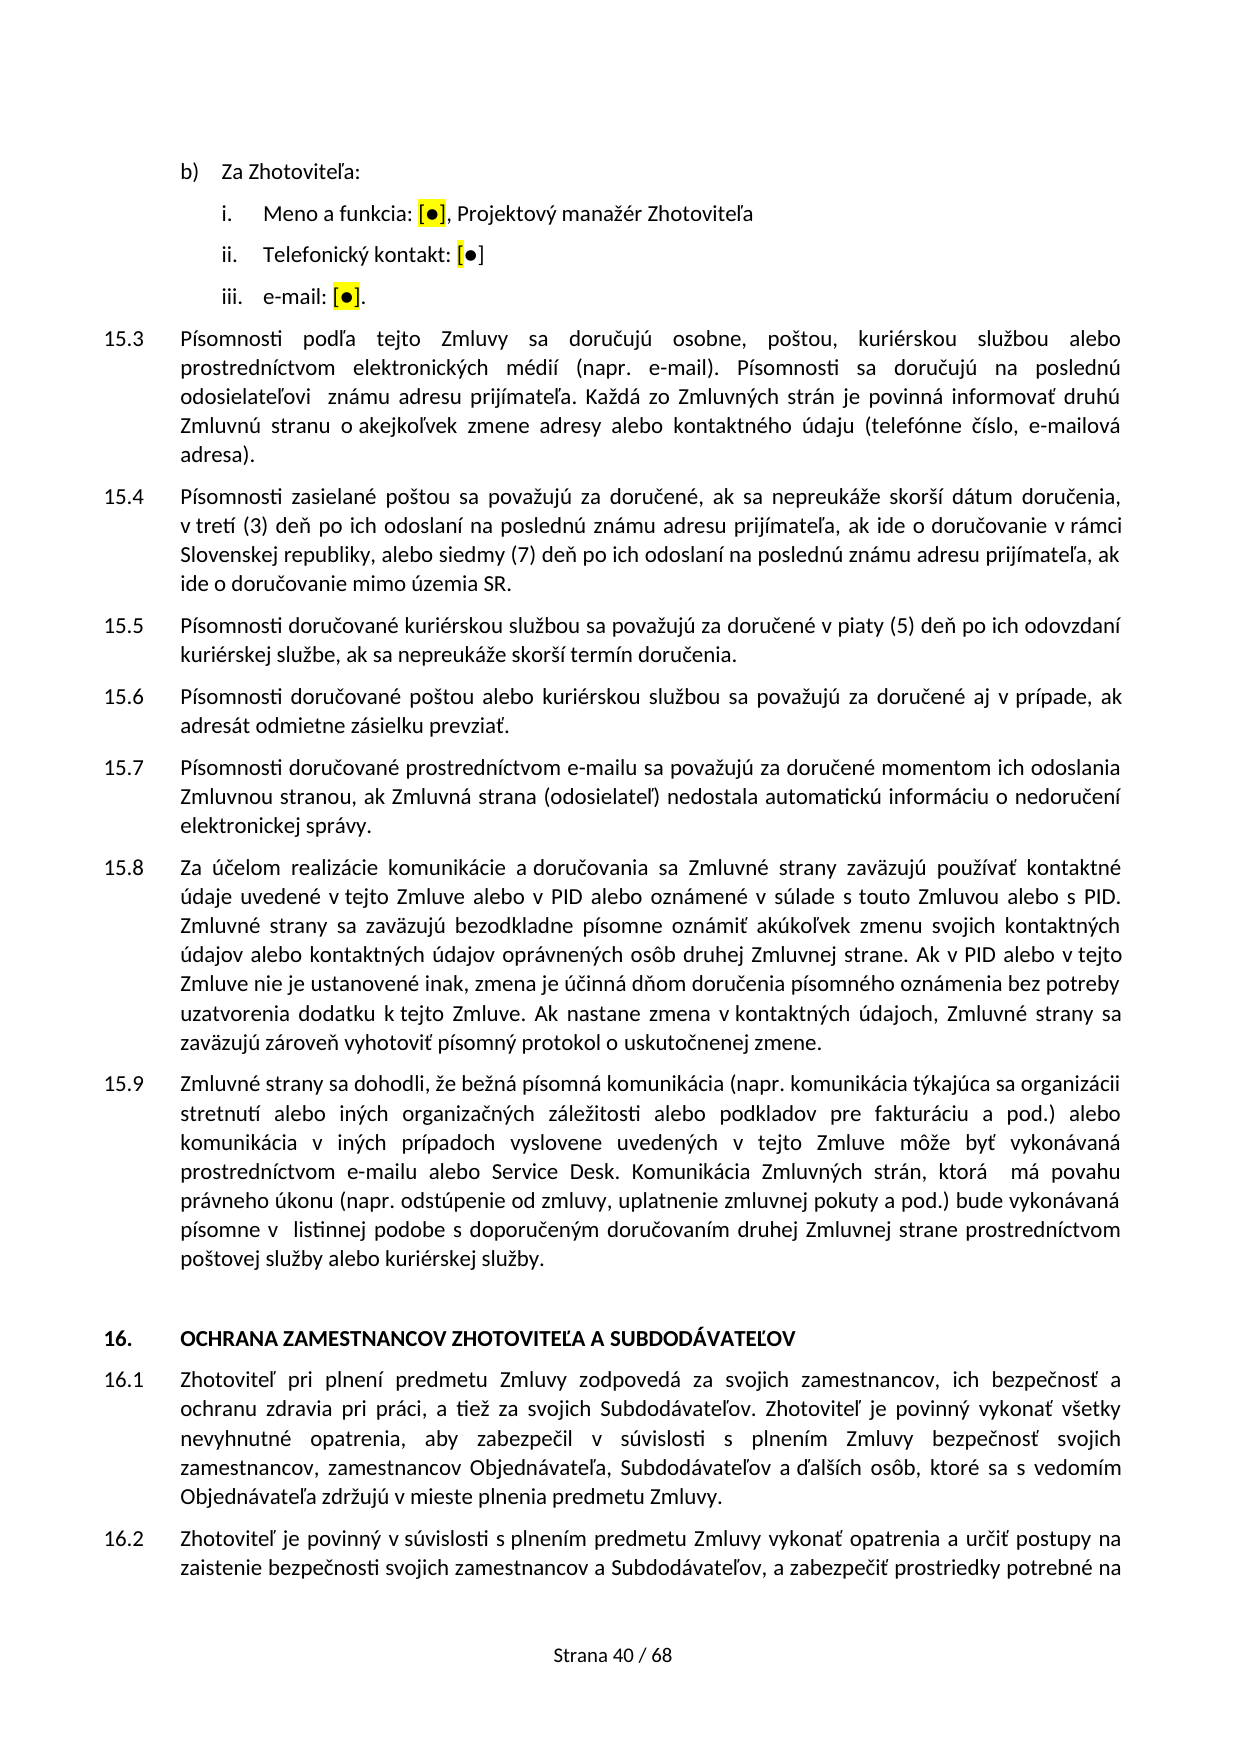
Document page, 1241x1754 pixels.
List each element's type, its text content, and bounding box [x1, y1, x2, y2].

text Zhotoviteľ pri plnení predmetu Zmluvy zodpovedá za svojich zamestnancov, ich bezpečnosť a ochranu zdravia pri práci, a tiež za svojich Subdodávateľov. Zhotoviteľ je povinný vykonať všetky nevyhnutné opatrenia, aby zabezpečil v súvislosti s plnením Zmluvy bezpečnosť svojich zamestnancov, zamestnancov Objednávateľa, Subdodávateľov a ďalších osôb, ktoré sa s vedomím Objednávateľa zdržujú v mieste plnenia predmetu Zmluvy. [103, 1364, 1122, 1510]
text Písomnosti podľa tejto Zmluvy sa doručujú osobne, poštou, kuriérskou službou alebo prostredníctvom elektronických médií (napr. e-mail). Písomnosti sa doručujú na poslednú odosielateľovi známu adresu prijímateľa. Každá zo Zmluvných strán je povinná informovať druhú Zmluvnú stranu o akejkoľvek zmene adresy alebo kontaktného údaju (telefónne číslo, e-mailová adresa). [103, 323, 1122, 468]
text Písomnosti zasielané poštou sa považujú za doručené, ak sa nepreukáže skorší dátum doručenia, v tretí (3) deň po ich odoslaní na poslednú známu adresu prijímateľa, ak ide o doručovanie v rámci Slovenskej republiky, alebo siedmy (7) deň po ich odoslaní na poslednú známu adresu prijímateľa, ak ide o doručovanie mimo územia SR. [103, 481, 1122, 598]
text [103, 1523, 1122, 1581]
list Meno a funkcia: , Projektový manažér Zhotoviteľa [221, 198, 1122, 227]
list e-mail: . [221, 281, 1122, 310]
text Za účelom realizácie komunikácie a doručovania sa Zmluvné strany zaväzujú používať kontaktné údaje uvedené v tejto Zmluve alebo v PID alebo oznámené v súlade s touto Zmluvou alebo s PID. Zmluvné strany sa zaväzujú bezodkladne písomne oznámiť akúkoľvek zmenu svojich kontaktných údajov alebo kontaktných údajov oprávnených osôb druhej Zmluvnej strane. Ak v PID alebo v tejto Zmluve nie je ustanovené inak, zmena je účinná dňom doručenia písomného oznámenia bez potreby uzatvorenia dodatku k tejto Zmluve. Ak nastane zmena v kontaktných údajoch, Zmluvné strany sa zaväzujú zároveň vyhotoviť písomný protokol o uskutočnenej zmene. [103, 852, 1122, 1056]
text Písomnosti doručované prostredníctvom e-mailu sa považujú za doručené momentom ich odoslania Zmluvnou stranou, ak Zmluvná strana (odosielateľ) nedostala automatickú informáciu o nedoručení elektronickej správy. [103, 752, 1122, 839]
text OCHRANA ZAMESTNANCOV ZHOTOVITEĽA A SUBDODÁVATEĽOV [103, 1323, 1122, 1352]
text Zmluvné strany sa dohodli, že bežná písomná komunikácia (napr. komunikácia týkajúca sa organizácii stretnutí alebo iných organizačných záležitosti alebo podkladov pre fakturáciu a pod.) alebo komunikácia v iných prípadoch vyslovene uvedených v tejto Zmluve môže byť vykonávaná prostredníctvom e-mailu alebo Service Desk. Komunikácia Zmluvných strán, ktorá má povahu právneho úkonu (napr. odstúpenie od zmluvy, uplatnenie zmluvnej pokuty a pod.) bude vykonávaná písomne v listinnej podobe s doporučeným doručovaním druhej Zmluvnej strane prostredníctvom poštovej služby alebo kuriérskej služby. [103, 1068, 1122, 1273]
list Telefonický kontakt: [221, 239, 1122, 268]
text Písomnosti doručované poštou alebo kuriérskou službou sa považujú za doručené aj v prípade, ak adresát odmietne zásielku prevziať. [103, 681, 1122, 739]
text Písomnosti doručované kuriérskou službou sa považujú za doručené v piaty (5) deň po ich odovzdaní kuriérskej službe, ak sa nepreukáže skorší termín doručenia. [103, 610, 1122, 668]
list Za Zhotoviteľa: [180, 156, 1122, 185]
